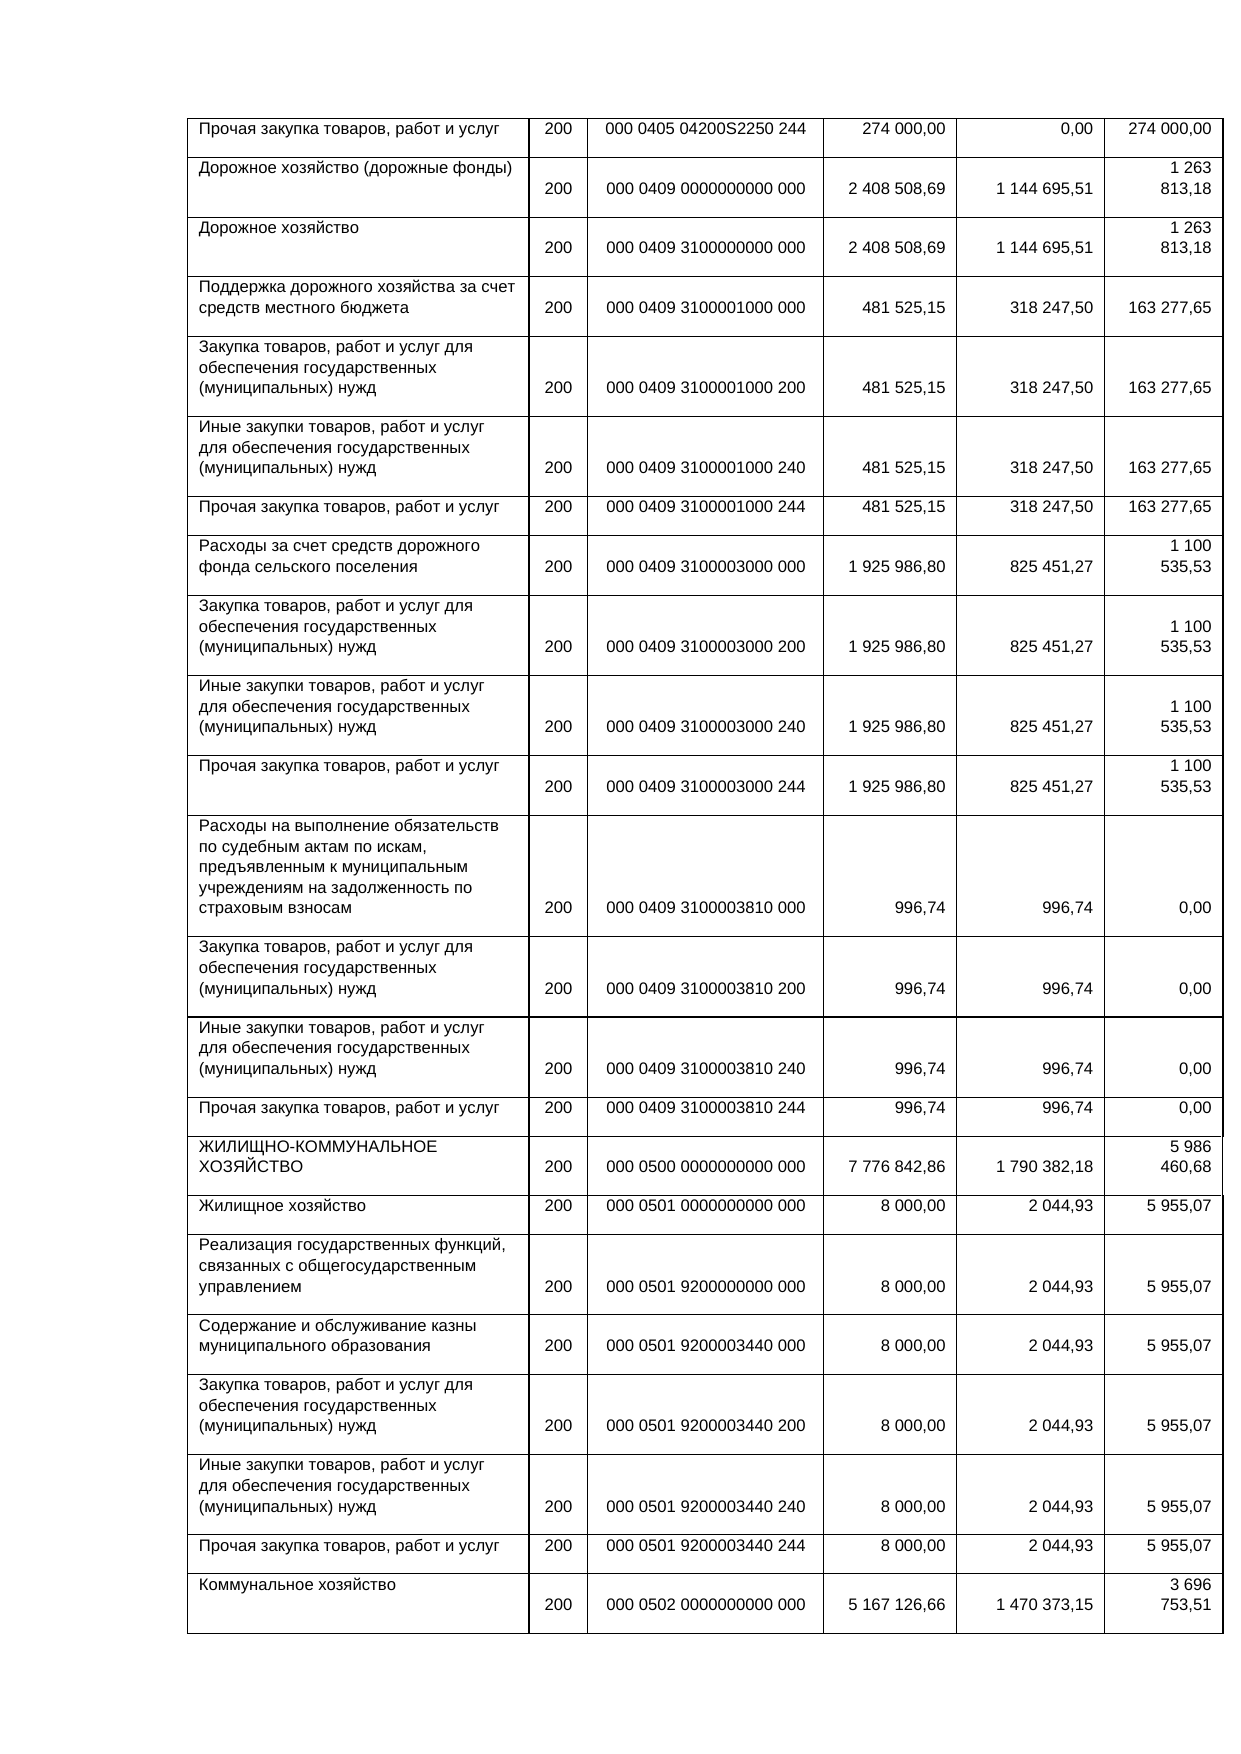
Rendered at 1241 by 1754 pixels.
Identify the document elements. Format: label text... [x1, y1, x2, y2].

table_cell 1 470 373,15 [957, 1574, 1104, 1633]
table_cell 200 [530, 1574, 587, 1633]
table_cell Жилищное хозяйство [188, 1196, 528, 1234]
table_cell 2 408 508,69 [824, 158, 956, 217]
table_cell 1 790 382,18 [957, 1137, 1104, 1195]
table_cell Реализация государственных функций, связанных с общегосударственным управлением [188, 1235, 528, 1314]
table_cell 000 0409 3100003810 244 [588, 1098, 823, 1136]
table_cell 200 [530, 1098, 587, 1136]
table_cell 8 000,00 [824, 1235, 956, 1314]
table_cell 5 986 460,68 [1105, 1136, 1222, 1195]
table_cell 0,00 [1105, 816, 1222, 936]
table_cell 000 0500 0000000000 000 [588, 1137, 823, 1195]
table_cell 5 955,07 [1105, 1375, 1222, 1454]
table_cell 996,74 [957, 937, 1104, 1016]
table_cell 200 [530, 337, 587, 416]
table_cell 1 144 695,51 [957, 158, 1104, 217]
table_cell 000 0409 3100001000 000 [588, 277, 823, 336]
table_cell 8 000,00 [824, 1455, 956, 1534]
table_cell 825 451,27 [957, 676, 1104, 755]
table_cell 274 000,00 [1105, 119, 1222, 157]
table_cell 200 [530, 1137, 587, 1195]
table_cell 200 [530, 937, 587, 1016]
table_cell Иные закупки товаров, работ и услуг для обеспечения государственных (муниципальных) нужд [188, 417, 528, 496]
table_cell Закупка товаров, работ и услуг для обеспечения государственных (муниципальных) нужд [188, 937, 528, 1016]
table_cell 200 [530, 756, 587, 815]
table_cell 996,74 [957, 816, 1104, 936]
table_cell 481 525,15 [824, 417, 956, 496]
table_cell 2 044,93 [957, 1455, 1104, 1534]
table_cell 8 000,00 [824, 1535, 956, 1573]
table_cell 5 955,07 [1105, 1535, 1222, 1573]
table_cell 1 925 986,80 [824, 596, 956, 675]
table_cell 200 [530, 676, 587, 755]
table_cell Прочая закупка товаров, работ и услуг [188, 1098, 528, 1136]
table_cell 8 000,00 [824, 1196, 956, 1234]
table_cell 1 925 986,80 [824, 536, 956, 595]
table_cell 3 696 753,51 [1105, 1574, 1222, 1633]
table_cell 200 [530, 417, 587, 496]
table_cell 5 955,07 [1105, 1195, 1222, 1234]
table_cell 200 [530, 1375, 587, 1454]
table_cell 200 [530, 596, 587, 675]
table_cell 000 0409 3100001000 240 [588, 417, 823, 496]
table_cell 000 0501 9200003440 000 [588, 1315, 823, 1374]
table_cell 1 144 695,51 [957, 218, 1104, 276]
table_cell 000 0501 0000000000 000 [588, 1196, 823, 1234]
table_cell 000 0409 3100003000 244 [588, 756, 823, 815]
table_cell 5 955,07 [1105, 1235, 1222, 1314]
table_cell 1 100 535,53 [1105, 756, 1222, 815]
table_cell 825 451,27 [957, 596, 1104, 675]
table_cell Содержание и обслуживание казны муниципального образования [188, 1315, 528, 1374]
table_cell 7 776 842,86 [824, 1137, 956, 1195]
table_cell 000 0409 3100000000 000 [588, 218, 823, 276]
table_cell 1 925 986,80 [824, 676, 956, 755]
table_cell 163 277,65 [1105, 277, 1222, 336]
table_cell 5 955,07 [1105, 1315, 1222, 1374]
table_cell 481 525,15 [824, 277, 956, 336]
table_cell 5 167 126,66 [824, 1574, 956, 1633]
table_cell 996,74 [957, 1098, 1104, 1136]
table_cell Дорожное хозяйство [188, 218, 528, 276]
table_cell 318 247,50 [957, 337, 1104, 416]
table_cell Прочая закупка товаров, работ и услуг [188, 756, 528, 815]
table_cell Дорожное хозяйство (дорожные фонды) [188, 158, 528, 217]
table_cell 200 [530, 1235, 587, 1314]
table_cell 200 [530, 1315, 587, 1374]
table_cell 200 [530, 1196, 587, 1234]
table_cell Прочая закупка товаров, работ и услуг [188, 497, 528, 535]
table_cell 163 277,65 [1105, 497, 1222, 535]
table_cell 0,00 [1105, 937, 1222, 1016]
table_cell Расходы на выполнение обязательств по судебным актам по искам, предъявленным к муниципальным учреждениям на задолженность по страховым взносам [188, 816, 528, 936]
table_cell 996,74 [824, 816, 956, 936]
table_cell Иные закупки товаров, работ и услуг для обеспечения государственных (муниципальных) нужд [188, 1018, 528, 1097]
table_cell 274 000,00 [824, 119, 956, 157]
table_cell 0,00 [1105, 1098, 1222, 1136]
table_cell Коммунальное хозяйство [188, 1574, 528, 1633]
table_cell 825 451,27 [957, 536, 1104, 595]
table_cell 000 0501 9200003440 244 [588, 1535, 823, 1573]
table_cell 000 0409 3100003810 000 [588, 816, 823, 936]
table_cell 200 [530, 158, 587, 217]
table_cell 000 0405 04200S2250 244 [588, 119, 823, 157]
table_cell Прочая закупка товаров, работ и услуг [188, 1535, 528, 1573]
table_cell Закупка товаров, работ и услуг для обеспечения государственных (муниципальных) нужд [188, 1375, 528, 1454]
table_cell 000 0501 9200003440 200 [588, 1375, 823, 1454]
table_cell 8 000,00 [824, 1315, 956, 1374]
table_cell 5 955,07 [1105, 1455, 1222, 1534]
table_cell Поддержка дорожного хозяйства за счет средств местного бюджета [188, 277, 528, 336]
table_cell 996,74 [824, 1098, 956, 1136]
table_cell 481 525,15 [824, 337, 956, 416]
table_cell 481 525,15 [824, 497, 956, 535]
table_cell 2 408 508,69 [824, 218, 956, 276]
table_cell 200 [530, 119, 587, 157]
table_cell 000 0409 3100001000 200 [588, 337, 823, 416]
table_cell 2 044,93 [957, 1196, 1104, 1234]
table_cell 2 044,93 [957, 1535, 1104, 1573]
table_cell 163 277,65 [1105, 417, 1222, 496]
table_cell 000 0501 9200003440 240 [588, 1455, 823, 1534]
table_cell 000 0409 3100003000 240 [588, 676, 823, 755]
table_cell 000 0409 3100003810 240 [588, 1018, 823, 1097]
table_cell 996,74 [824, 937, 956, 1016]
table_cell 200 [530, 1455, 587, 1534]
table_cell 0,00 [1105, 1018, 1222, 1097]
table_cell 318 247,50 [957, 417, 1104, 496]
table_cell 200 [530, 1018, 587, 1097]
table_cell 200 [530, 497, 587, 535]
table_cell 200 [530, 277, 587, 336]
table_cell 1 100 535,53 [1105, 676, 1222, 755]
table_cell 318 247,50 [957, 497, 1104, 535]
table_cell ЖИЛИЩНО-КОММУНАЛЬНОЕ ХОЗЯЙСТВО [188, 1137, 528, 1195]
table_cell 0,00 [957, 119, 1104, 157]
table_cell Иные закупки товаров, работ и услуг для обеспечения государственных (муниципальных) нужд [188, 1455, 528, 1534]
table_cell 8 000,00 [824, 1375, 956, 1454]
table_cell 1 925 986,80 [824, 756, 956, 815]
table_cell 825 451,27 [957, 756, 1104, 815]
table_cell 996,74 [957, 1018, 1104, 1097]
table_cell 000 0501 9200000000 000 [588, 1235, 823, 1314]
table_cell Иные закупки товаров, работ и услуг для обеспечения государственных (муниципальных) нужд [188, 676, 528, 755]
table_cell 200 [530, 1535, 587, 1573]
table_cell 318 247,50 [957, 277, 1104, 336]
table_cell 1 263 813,18 [1105, 158, 1222, 217]
table_cell 200 [530, 536, 587, 595]
table_cell 000 0409 3100003810 200 [588, 937, 823, 1016]
table_cell 000 0409 3100003000 000 [588, 536, 823, 595]
table_cell 1 100 535,53 [1105, 596, 1222, 675]
table_cell Закупка товаров, работ и услуг для обеспечения государственных (муниципальных) нужд [188, 337, 528, 416]
table_cell 163 277,65 [1105, 337, 1222, 416]
table_cell Расходы за счет средств дорожного фонда сельского поселения [188, 536, 528, 595]
table_cell 000 0409 0000000000 000 [588, 158, 823, 217]
table_cell 000 0409 3100001000 244 [588, 497, 823, 535]
table_cell 000 0409 3100003000 200 [588, 596, 823, 675]
table_cell 2 044,93 [957, 1315, 1104, 1374]
table_cell Прочая закупка товаров, работ и услуг [188, 119, 528, 157]
table_cell 1 263 813,18 [1105, 218, 1222, 276]
table_cell Закупка товаров, работ и услуг для обеспечения государственных (муниципальных) нужд [188, 596, 528, 675]
table_cell 2 044,93 [957, 1375, 1104, 1454]
table_cell 1 100 535,53 [1105, 536, 1222, 595]
table_cell 200 [530, 816, 587, 936]
table_cell 2 044,93 [957, 1235, 1104, 1314]
table_cell 200 [530, 218, 587, 276]
table_cell 000 0502 0000000000 000 [588, 1574, 823, 1633]
table_cell 996,74 [824, 1018, 956, 1097]
